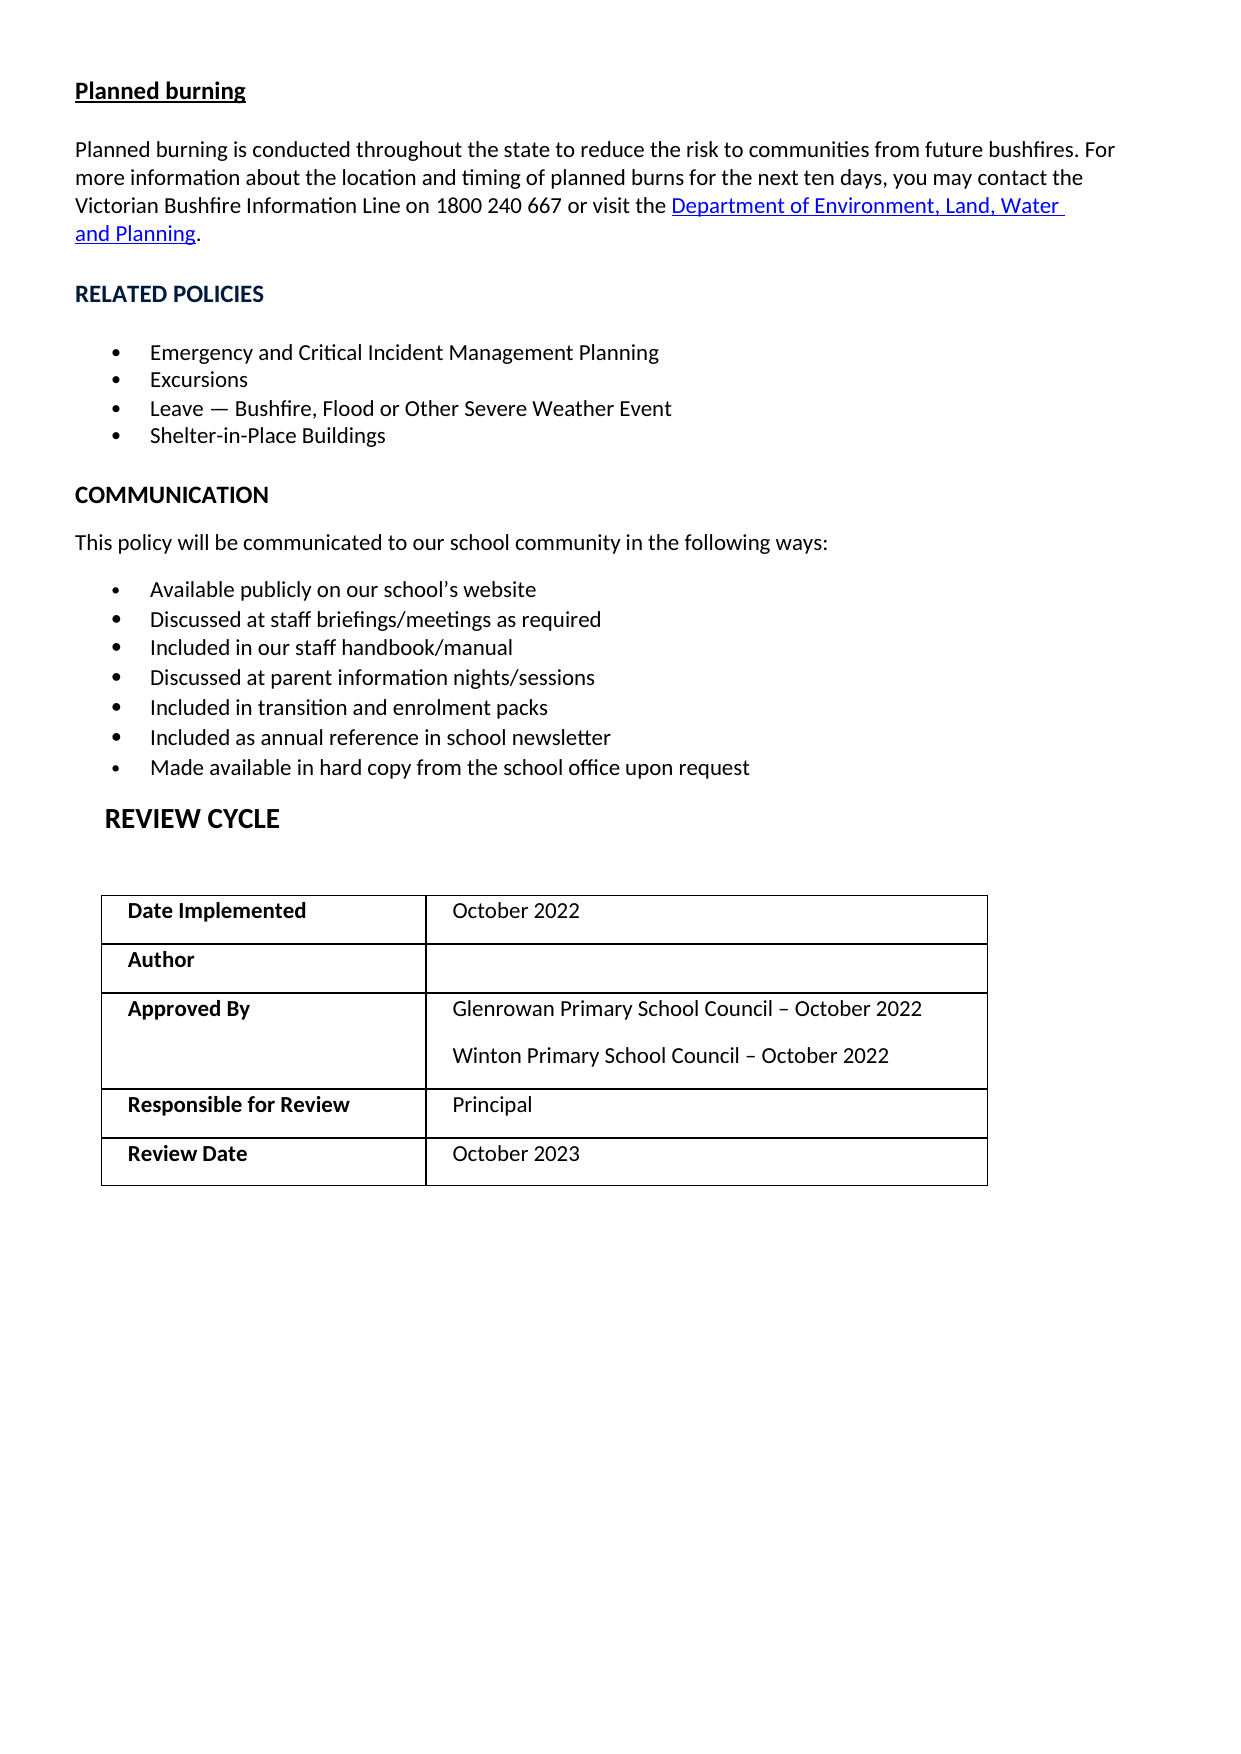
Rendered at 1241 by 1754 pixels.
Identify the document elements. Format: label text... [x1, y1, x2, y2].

list Included as annual reference in school newsletter [112, 723, 1165, 751]
list Made available in hard copy from the school office upon request [112, 753, 1165, 781]
table_header Date Implemented [102, 896, 425, 943]
text This policy will be communicated to our school community in the following ways: [75, 528, 1165, 556]
list Leave — Bushfire, Flood or Other Severe Weather Event [112, 394, 1165, 422]
list Discussed at staff briefings/meetings as required [112, 606, 1165, 633]
subtitle Review cycle [104, 800, 1165, 836]
table_cell Responsible for Review [102, 1090, 425, 1137]
table_cell Approved By [102, 994, 425, 1088]
list Discussed at parent information nights/sessions [112, 663, 1165, 691]
table_header October 2022 [427, 896, 987, 943]
list Excursions [112, 366, 1165, 394]
table_cell [427, 945, 987, 992]
list Included in our staff handbook/manual [112, 633, 1165, 662]
list Emergency and Critical Incident Management Planning [112, 338, 1165, 366]
table_cell Glenrowan Primary School Council – October 2022 Winton Primary School Council – October 2022 [427, 994, 987, 1088]
list Included in transition and enrolment packs [112, 693, 1165, 721]
text Planned burning is conducted throughout the state to reduce the risk to communities from future bushfires. For more information about the location and timing of planned burns for the next ten days, you may contact the Victorian Bushfire Information Line on 1800 240 667 or visit the Department of Environment, Land, Water and Planning. [75, 135, 1165, 247]
list Shelter-in-Place Buildings [112, 422, 1165, 450]
table_cell Review Date [102, 1139, 425, 1185]
table_cell Author [102, 945, 425, 992]
subtitle Planned burning [75, 75, 1165, 106]
list Available publicly on our school’s website [112, 575, 1165, 603]
table_cell October 2023 [427, 1139, 987, 1185]
text COMMUNICATION [75, 479, 1165, 509]
table_cell Principal [427, 1090, 987, 1137]
subtitle RELATED POLICIES [75, 276, 1165, 308]
